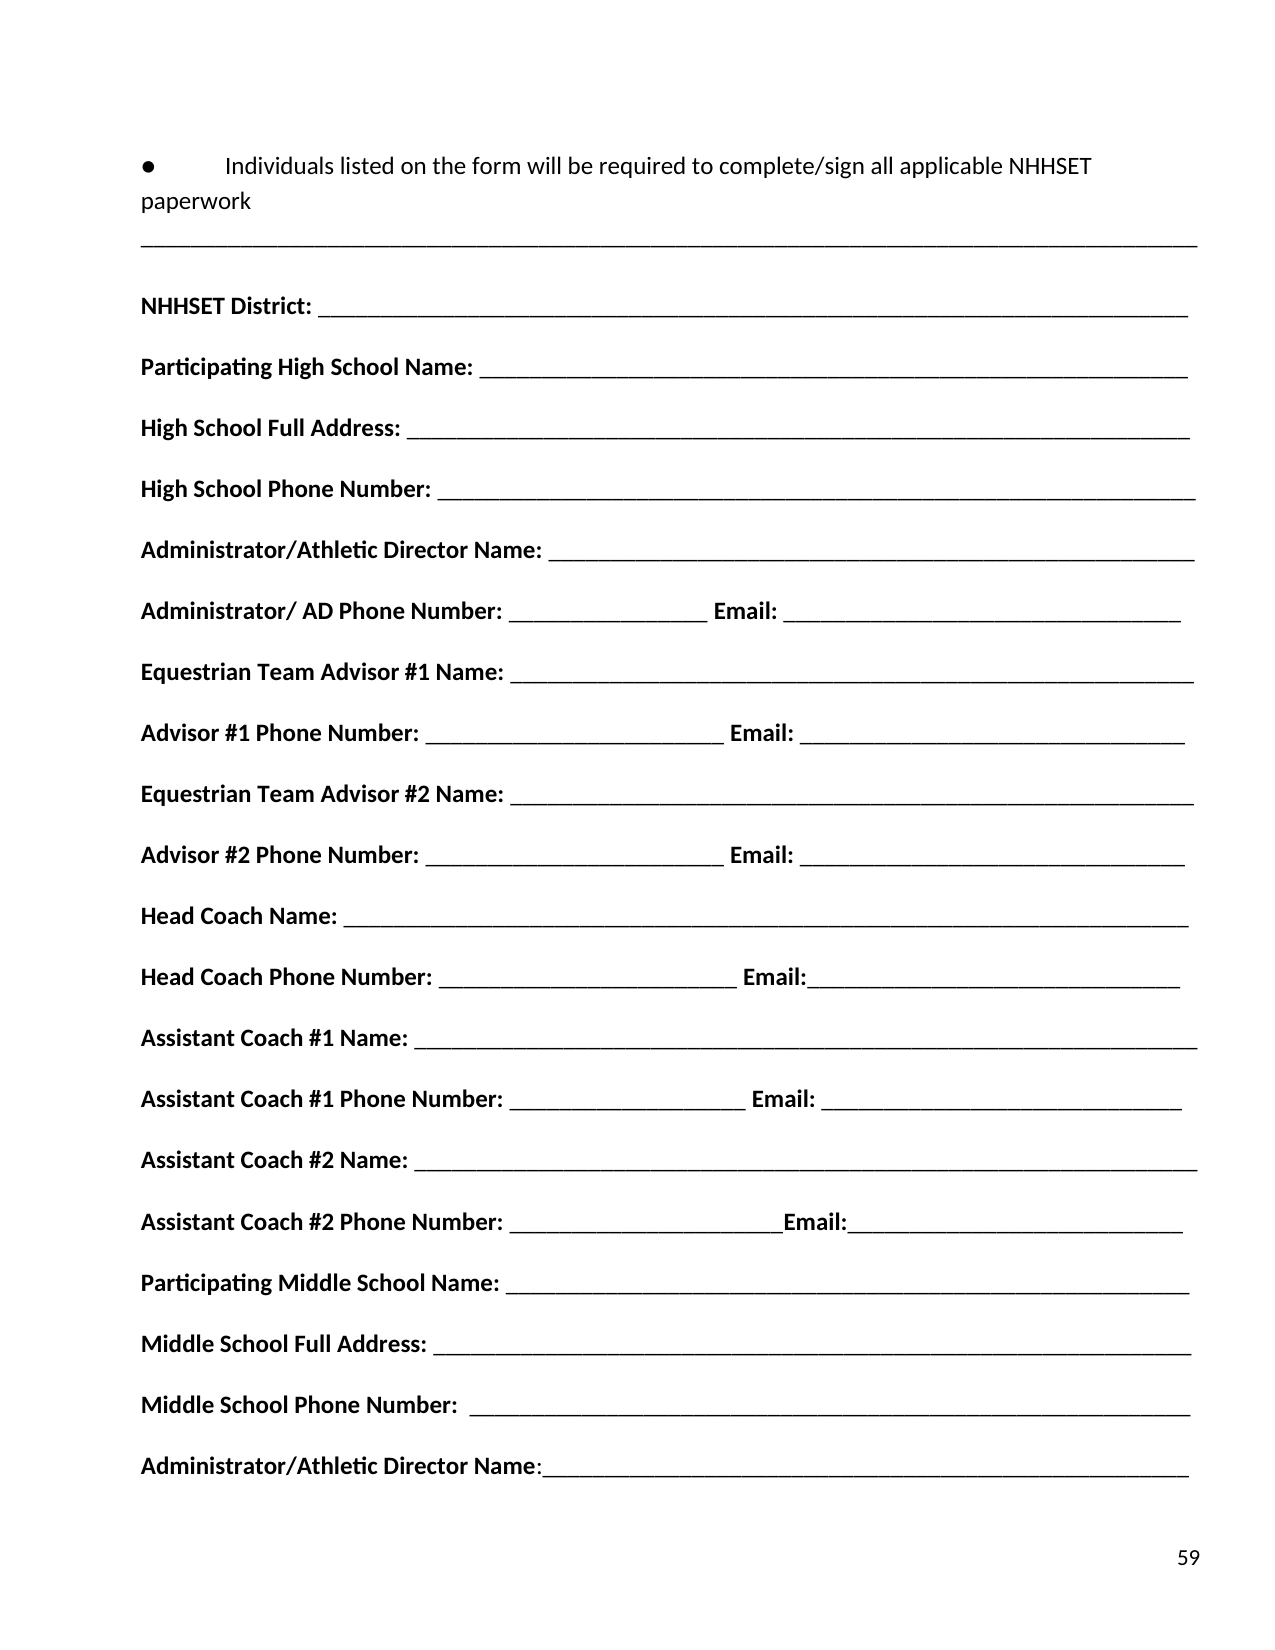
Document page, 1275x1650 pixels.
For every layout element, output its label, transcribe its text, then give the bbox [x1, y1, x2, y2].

text Assistant Coach #1 Name: _______________________________________________________________ [141, 1022, 1200, 1053]
text Assistant Coach #2 Phone Number: ______________________Email:___________________________ [141, 1206, 1200, 1236]
text Head Coach Phone Number: ________________________ Email:______________________________ [141, 961, 1200, 992]
text Administrator/ AD Phone Number: ________________ Email: ________________________________ [141, 595, 1200, 626]
text Head Coach Name: ____________________________________________________________________ [141, 900, 1200, 931]
text Participating Middle School Name: _______________________________________________________ [141, 1267, 1200, 1297]
text Participating High School Name: _________________________________________________________ [141, 351, 1200, 382]
text Administrator/Athletic Director Name: ____________________________________________________ [141, 534, 1200, 565]
text Assistant Coach #1 Phone Number: ___________________ Email: _____________________________ [141, 1083, 1200, 1114]
text Equestrian Team Advisor #1 Name: _______________________________________________________ [141, 656, 1200, 687]
text Assistant Coach #2 Name: _______________________________________________________________ [141, 1144, 1200, 1175]
text High School Phone Number: _____________________________________________________________ [141, 473, 1200, 504]
text Middle School Full Address: _____________________________________________________________ [141, 1328, 1200, 1358]
text _____________________________________________________________________________________ [141, 220, 1200, 251]
text NHHSET District: ______________________________________________________________________ [141, 290, 1200, 321]
text Advisor #2 Phone Number: ________________________ Email: _______________________________ [141, 839, 1200, 870]
text Administrator/Athletic Director Name:____________________________________________________ [141, 1450, 1200, 1480]
text Middle School Phone Number: __________________________________________________________ [141, 1389, 1200, 1419]
list Individuals listed on the form will be required to complete/sign all applicable NHHSET paperwork [141, 150, 1200, 216]
text Advisor #1 Phone Number: ________________________ Email: _______________________________ [141, 717, 1200, 748]
text High School Full Address: _______________________________________________________________ [141, 412, 1200, 443]
text Equestrian Team Advisor #2 Name: _______________________________________________________ [141, 778, 1200, 809]
